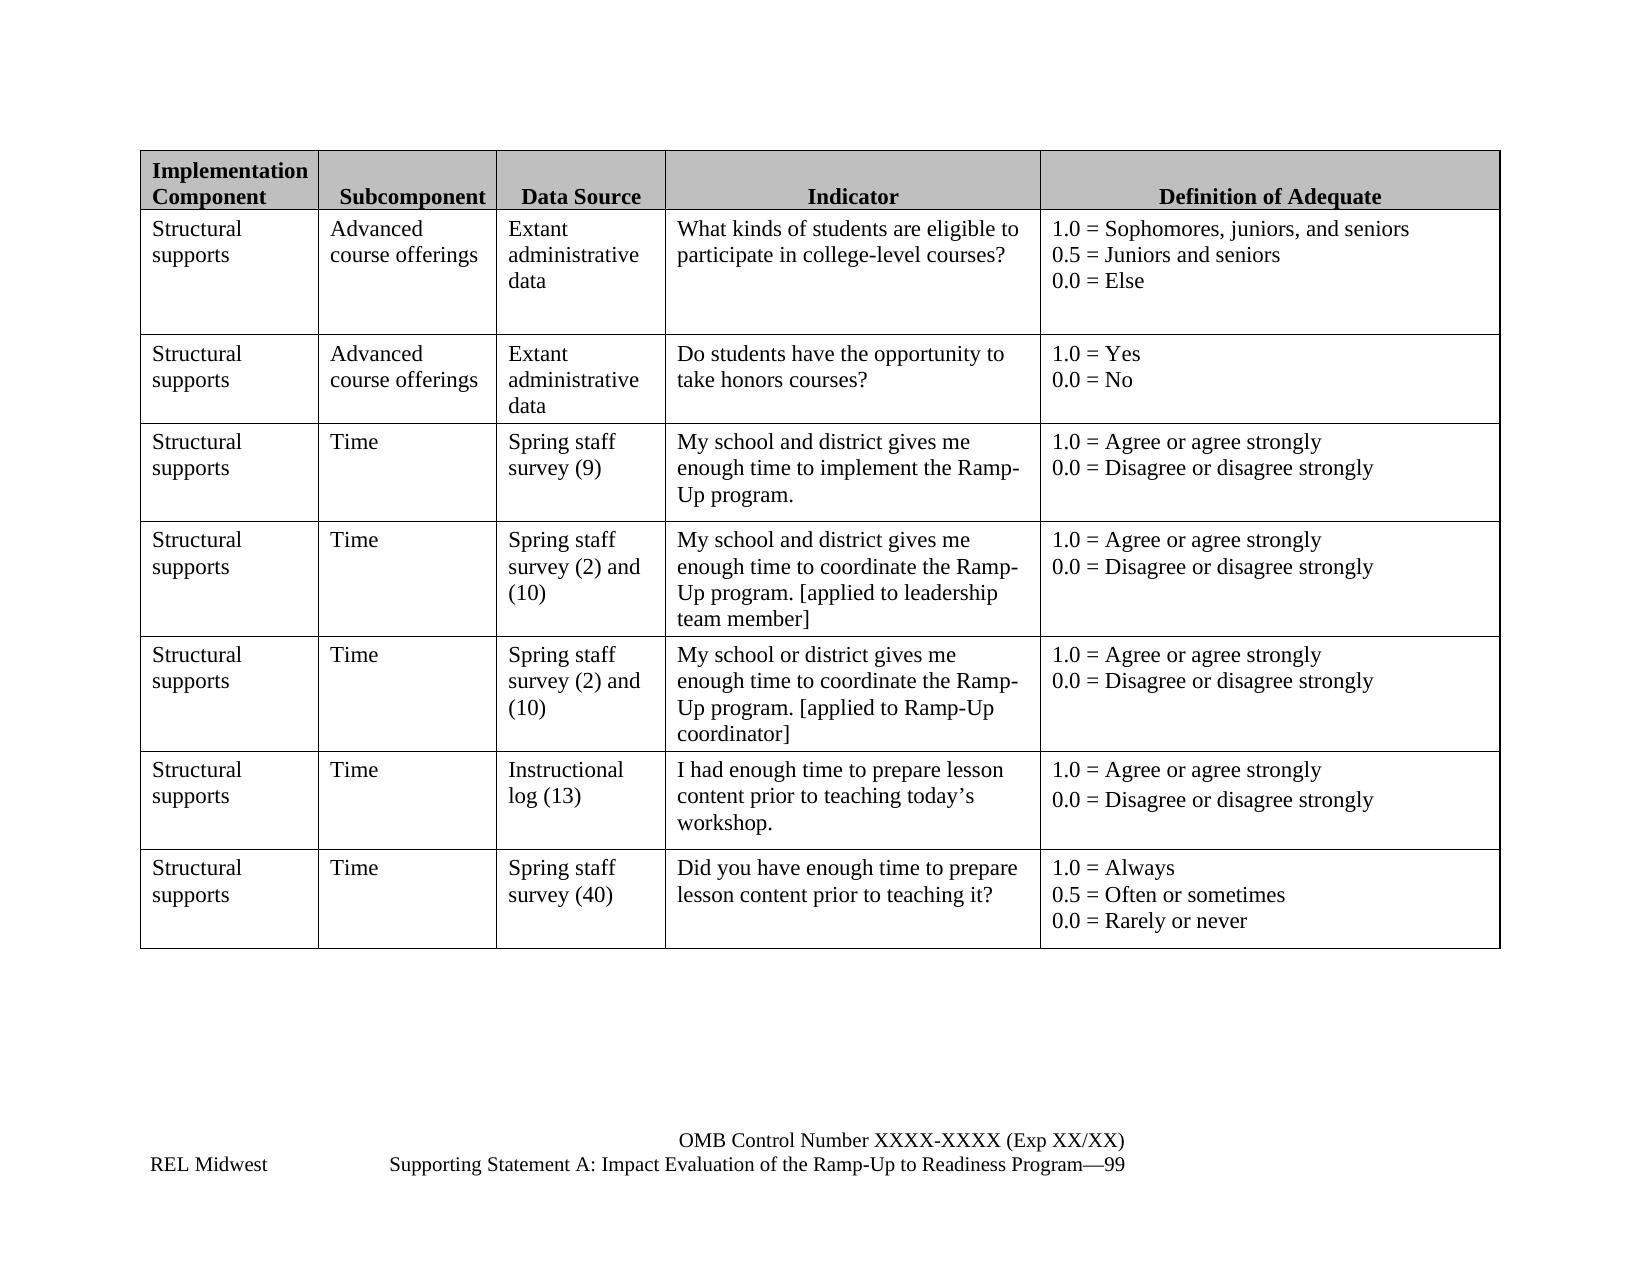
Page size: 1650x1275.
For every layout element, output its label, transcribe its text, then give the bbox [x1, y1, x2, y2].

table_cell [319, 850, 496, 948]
table_header Subcomponent [319, 151, 496, 209]
table_header Indicator [666, 151, 1040, 209]
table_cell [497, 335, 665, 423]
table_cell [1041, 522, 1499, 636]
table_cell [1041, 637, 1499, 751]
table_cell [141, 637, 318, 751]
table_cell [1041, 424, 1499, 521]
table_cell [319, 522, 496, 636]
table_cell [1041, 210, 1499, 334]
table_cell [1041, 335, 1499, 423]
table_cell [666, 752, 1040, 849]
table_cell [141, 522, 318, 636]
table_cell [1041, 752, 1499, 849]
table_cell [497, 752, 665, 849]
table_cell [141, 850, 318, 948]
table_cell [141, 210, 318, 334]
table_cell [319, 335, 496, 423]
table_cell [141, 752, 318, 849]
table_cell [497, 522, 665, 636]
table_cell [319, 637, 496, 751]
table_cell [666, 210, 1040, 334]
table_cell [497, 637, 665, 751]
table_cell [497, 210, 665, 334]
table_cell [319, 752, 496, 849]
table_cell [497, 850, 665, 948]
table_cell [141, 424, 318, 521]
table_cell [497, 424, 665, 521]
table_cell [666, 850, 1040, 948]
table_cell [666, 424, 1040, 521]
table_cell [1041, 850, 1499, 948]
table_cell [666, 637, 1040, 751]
table_header Data Source [497, 151, 665, 209]
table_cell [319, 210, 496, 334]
table_header Definition of Adequate [1041, 151, 1499, 209]
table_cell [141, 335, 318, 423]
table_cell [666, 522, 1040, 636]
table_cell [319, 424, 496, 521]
table_header Implementation Component [141, 151, 318, 209]
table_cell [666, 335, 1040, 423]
